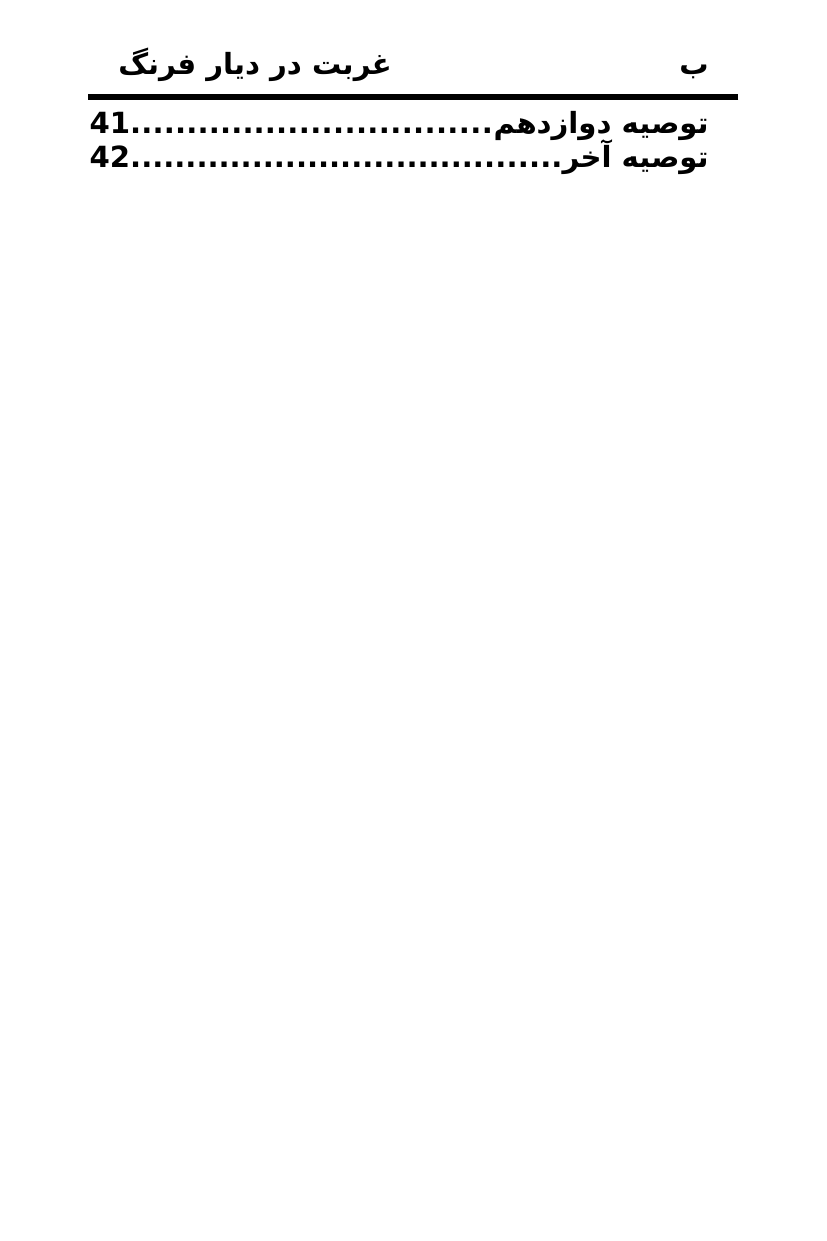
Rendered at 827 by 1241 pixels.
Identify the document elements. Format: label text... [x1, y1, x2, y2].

text توصيه آخر 42 [89, 140, 708, 174]
text توصيه دوازدهم 41 [89, 106, 708, 140]
